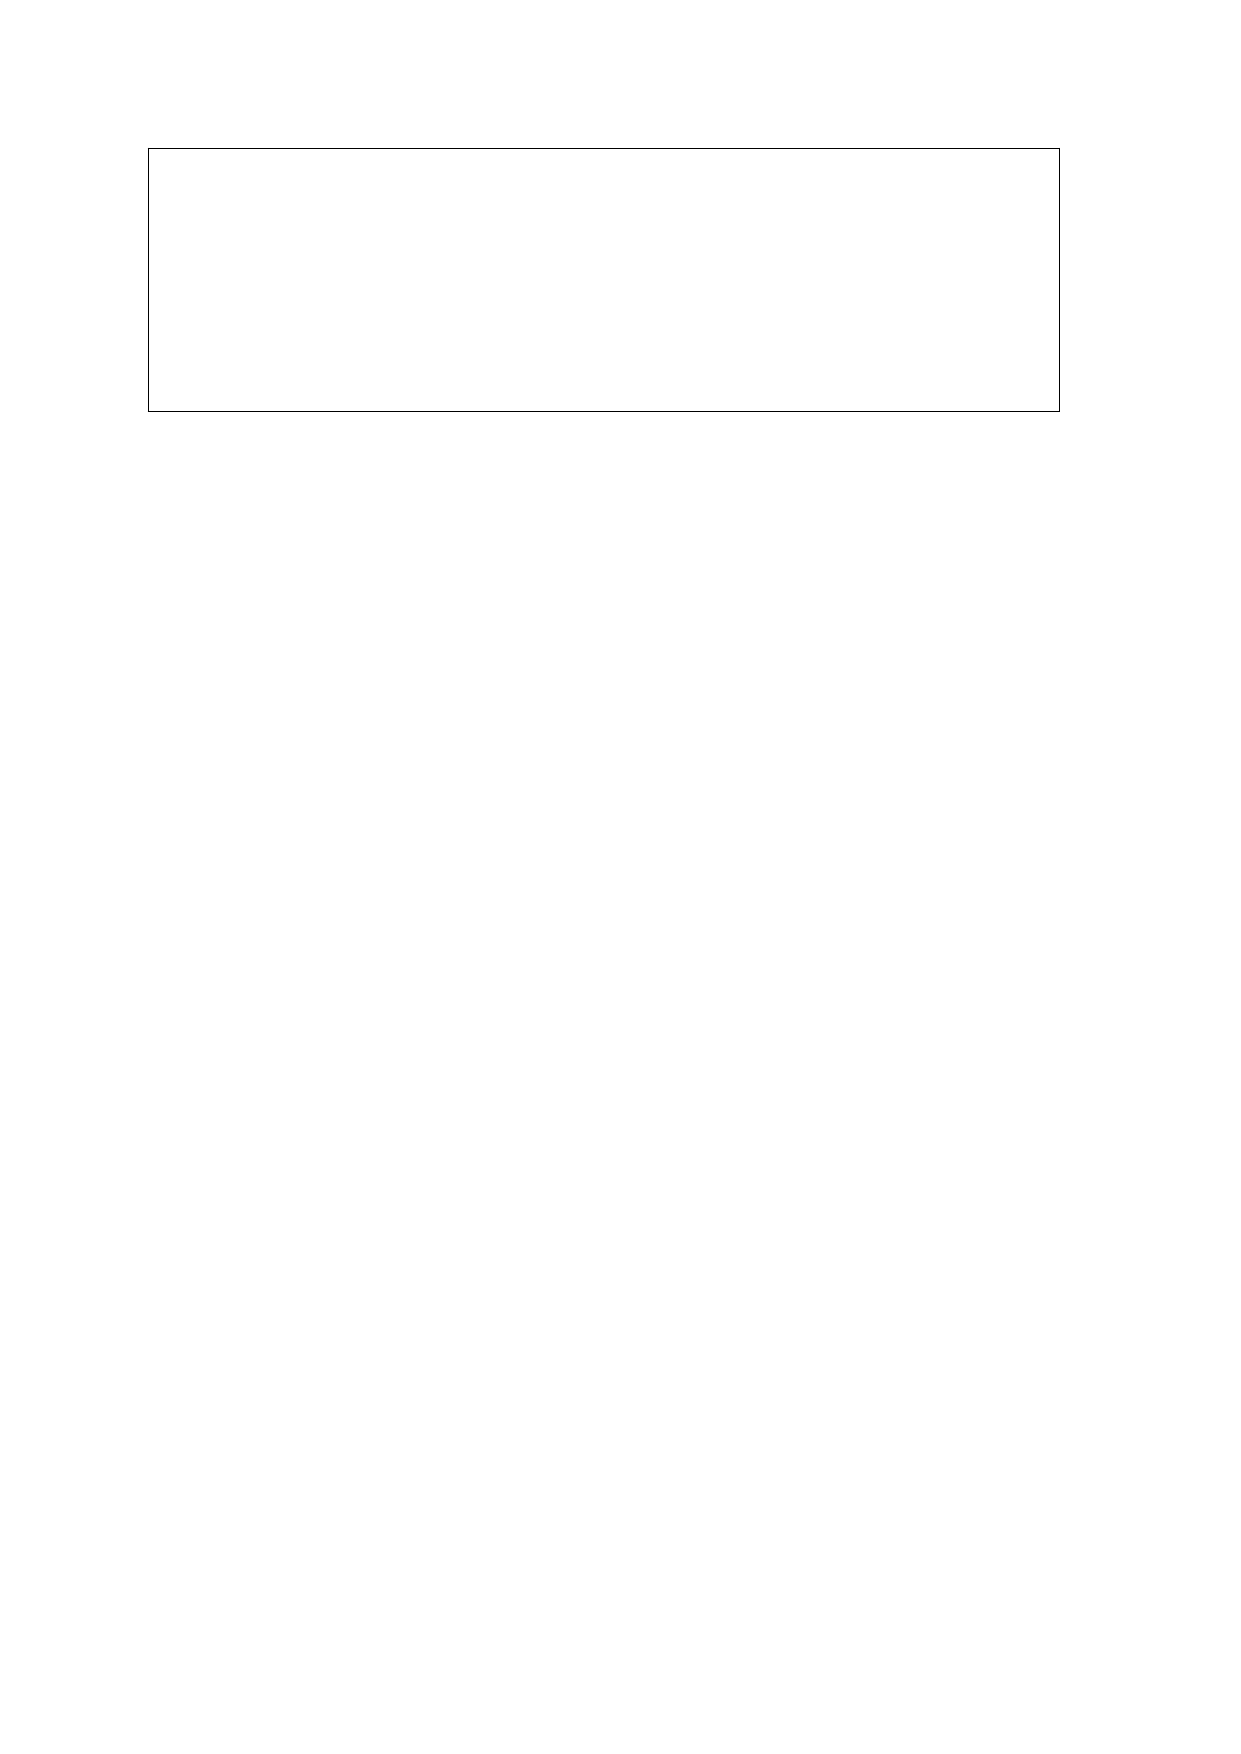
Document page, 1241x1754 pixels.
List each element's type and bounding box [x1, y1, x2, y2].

table_header [149, 149, 1059, 411]
